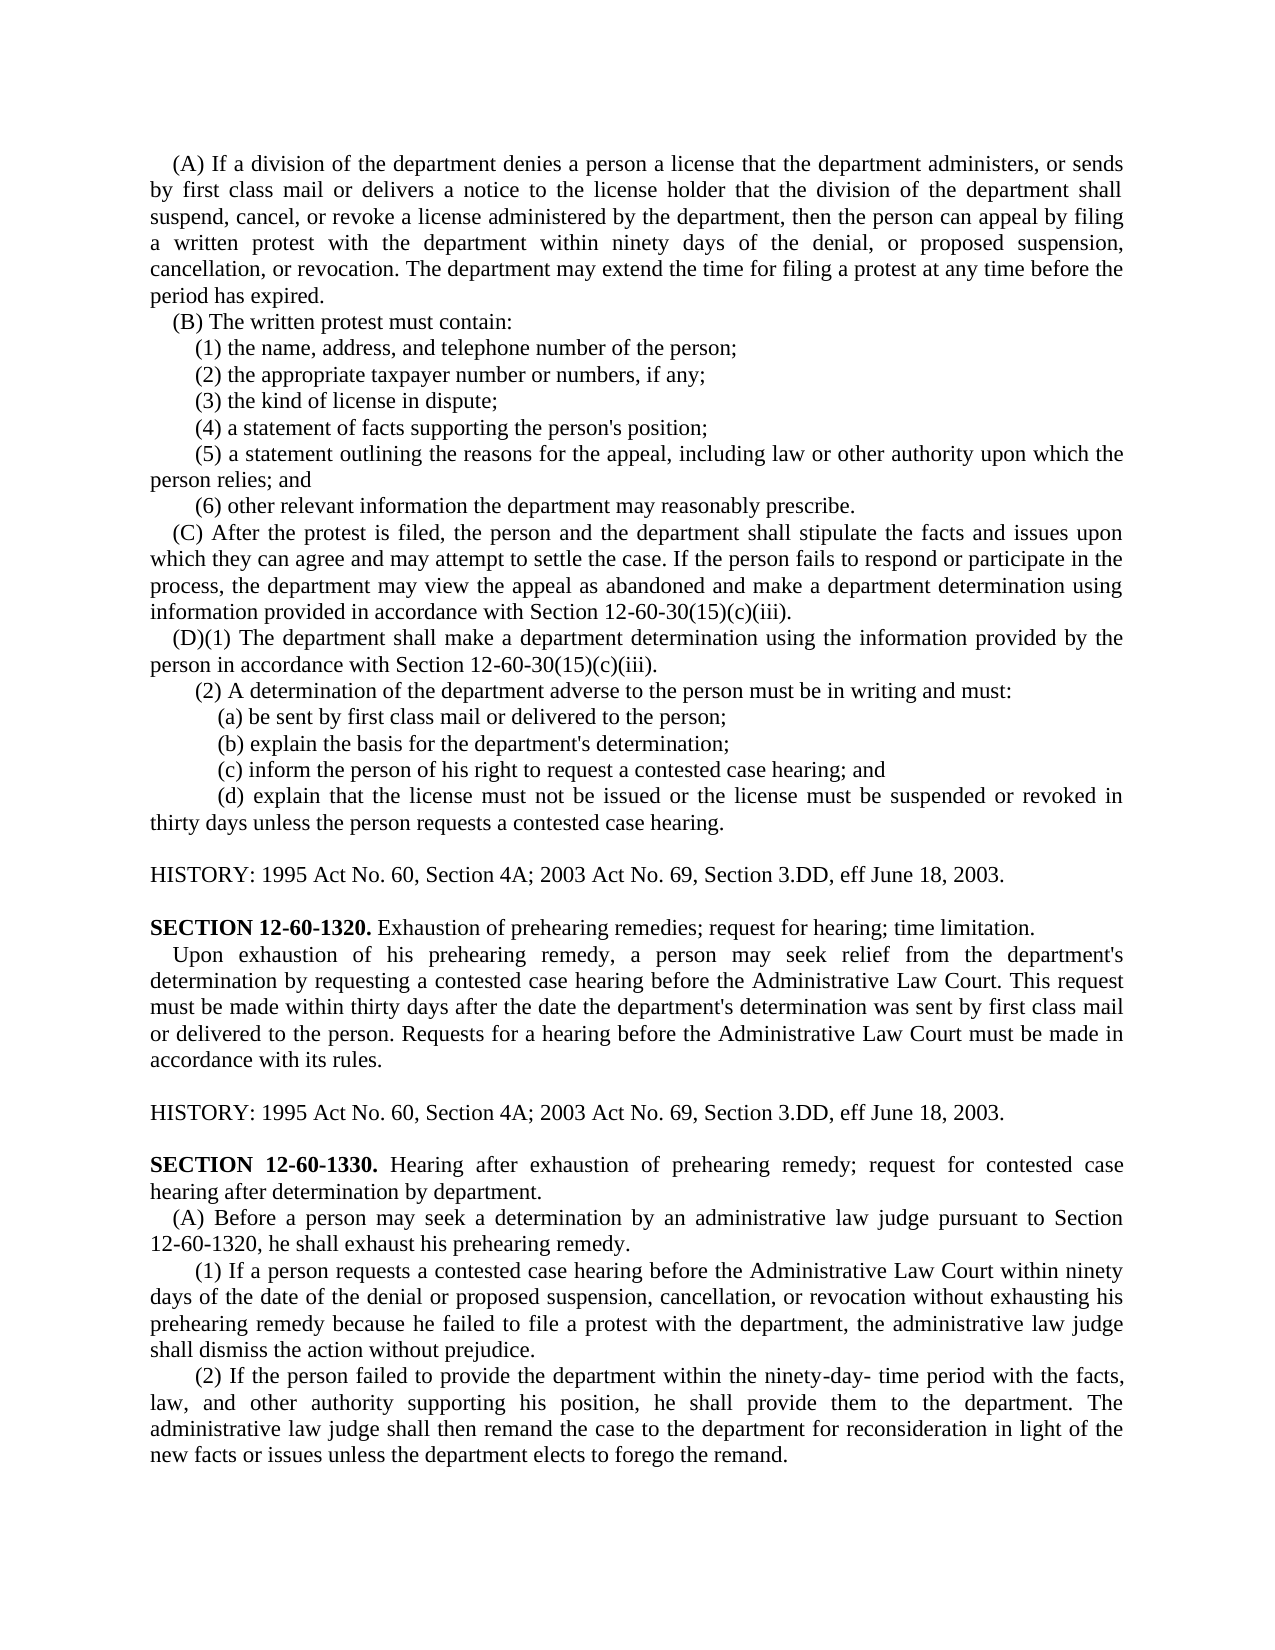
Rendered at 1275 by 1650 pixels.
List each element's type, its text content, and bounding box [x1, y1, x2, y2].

text (1) If a person requests a contested case hearing before the Administrative Law Court within ninety days of the date of the denial or proposed suspension, cancellation, or revocation without exhausting his prehearing remedy because he failed to file a protest with the department, the administrative law judge shall dismiss the action without prejudice. [150, 1257, 1125, 1362]
text HISTORY: 1995 Act No. 60, Section 4A; 2003 Act No. 69, Section 3.DD, eff June 18, 2003. [150, 1099, 1125, 1125]
text (a) be sent by first class mail or delivered to the person; [150, 703, 1125, 730]
text HISTORY: 1995 Act No. 60, Section 4A; 2003 Act No. 69, Section 3.DD, eff June 18, 2003. [150, 862, 1125, 888]
text SECTION 12-60-1330. Hearing after exhaustion of prehearing remedy; request for contested case hearing after determination by department. [150, 1151, 1125, 1204]
text (B) The written protest must contain: [150, 308, 1125, 334]
text (1) the name, address, and telephone number of the person; [150, 334, 1125, 361]
text (c) inform the person of his right to request a contested case hearing; and [150, 756, 1125, 782]
text (A) If a division of the department denies a person a license that the department administers, or sends by first class mail or delivers a notice to the license holder that the division of the department shall suspend, cancel, or revoke a license administered by the department, then the person can appeal by filing a written protest with the department within ninety days of the denial, or proposed suspension, cancellation, or revocation. The department may extend the time for filing a protest at any time before the period has expired. [150, 150, 1125, 308]
text (6) other relevant information the department may reasonably prescribe. [150, 493, 1125, 519]
text Upon exhaustion of his prehearing remedy, a person may seek relief from the department's determination by requesting a contested case hearing before the Administrative Law Court. This request must be made within thirty days after the date the department's determination was sent by first class mail or delivered to the person. Requests for a hearing before the Administrative Law Court must be made in accordance with its rules. [150, 941, 1125, 1072]
text (2) If the person failed to provide the department within the ninety-day- time period with the facts, law, and other authority supporting his position, he shall provide them to the department. The administrative law judge shall then remand the case to the department for reconsideration in light of the new facts or issues unless the department elects to forego the remand. [150, 1362, 1125, 1468]
text (C) After the protest is filed, the person and the department shall stipulate the facts and issues upon which they can agree and may attempt to settle the case. If the person fails to respond or participate in the process, the department may view the appeal as abandoned and make a department determination using information provided in accordance with Section 12-60-30(15)(c)(iii). [150, 519, 1125, 624]
text (D)(1) The department shall make a department determination using the information provided by the person in accordance with Section 12-60-30(15)(c)(iii). [150, 624, 1125, 677]
text (5) a statement outlining the reasons for the appeal, including law or other authority upon which the person relies; and [150, 440, 1125, 493]
text (3) the kind of license in dispute; [150, 387, 1125, 413]
text (2) A determination of the department adverse to the person must be in writing and must: [150, 677, 1125, 703]
text (2) the appropriate taxpayer number or numbers, if any; [150, 361, 1125, 387]
text SECTION 12-60-1320. Exhaustion of prehearing remedies; request for hearing; time limitation. [150, 914, 1125, 941]
text (A) Before a person may seek a determination by an administrative law judge pursuant to Section 12-60-1320, he shall exhaust his prehearing remedy. [150, 1204, 1125, 1257]
text (4) a statement of facts supporting the person's position; [150, 413, 1125, 440]
text (d) explain that the license must not be issued or the license must be suspended or revoked in thirty days unless the person requests a contested case hearing. [150, 782, 1125, 835]
text (b) explain the basis for the department's determination; [150, 730, 1125, 756]
